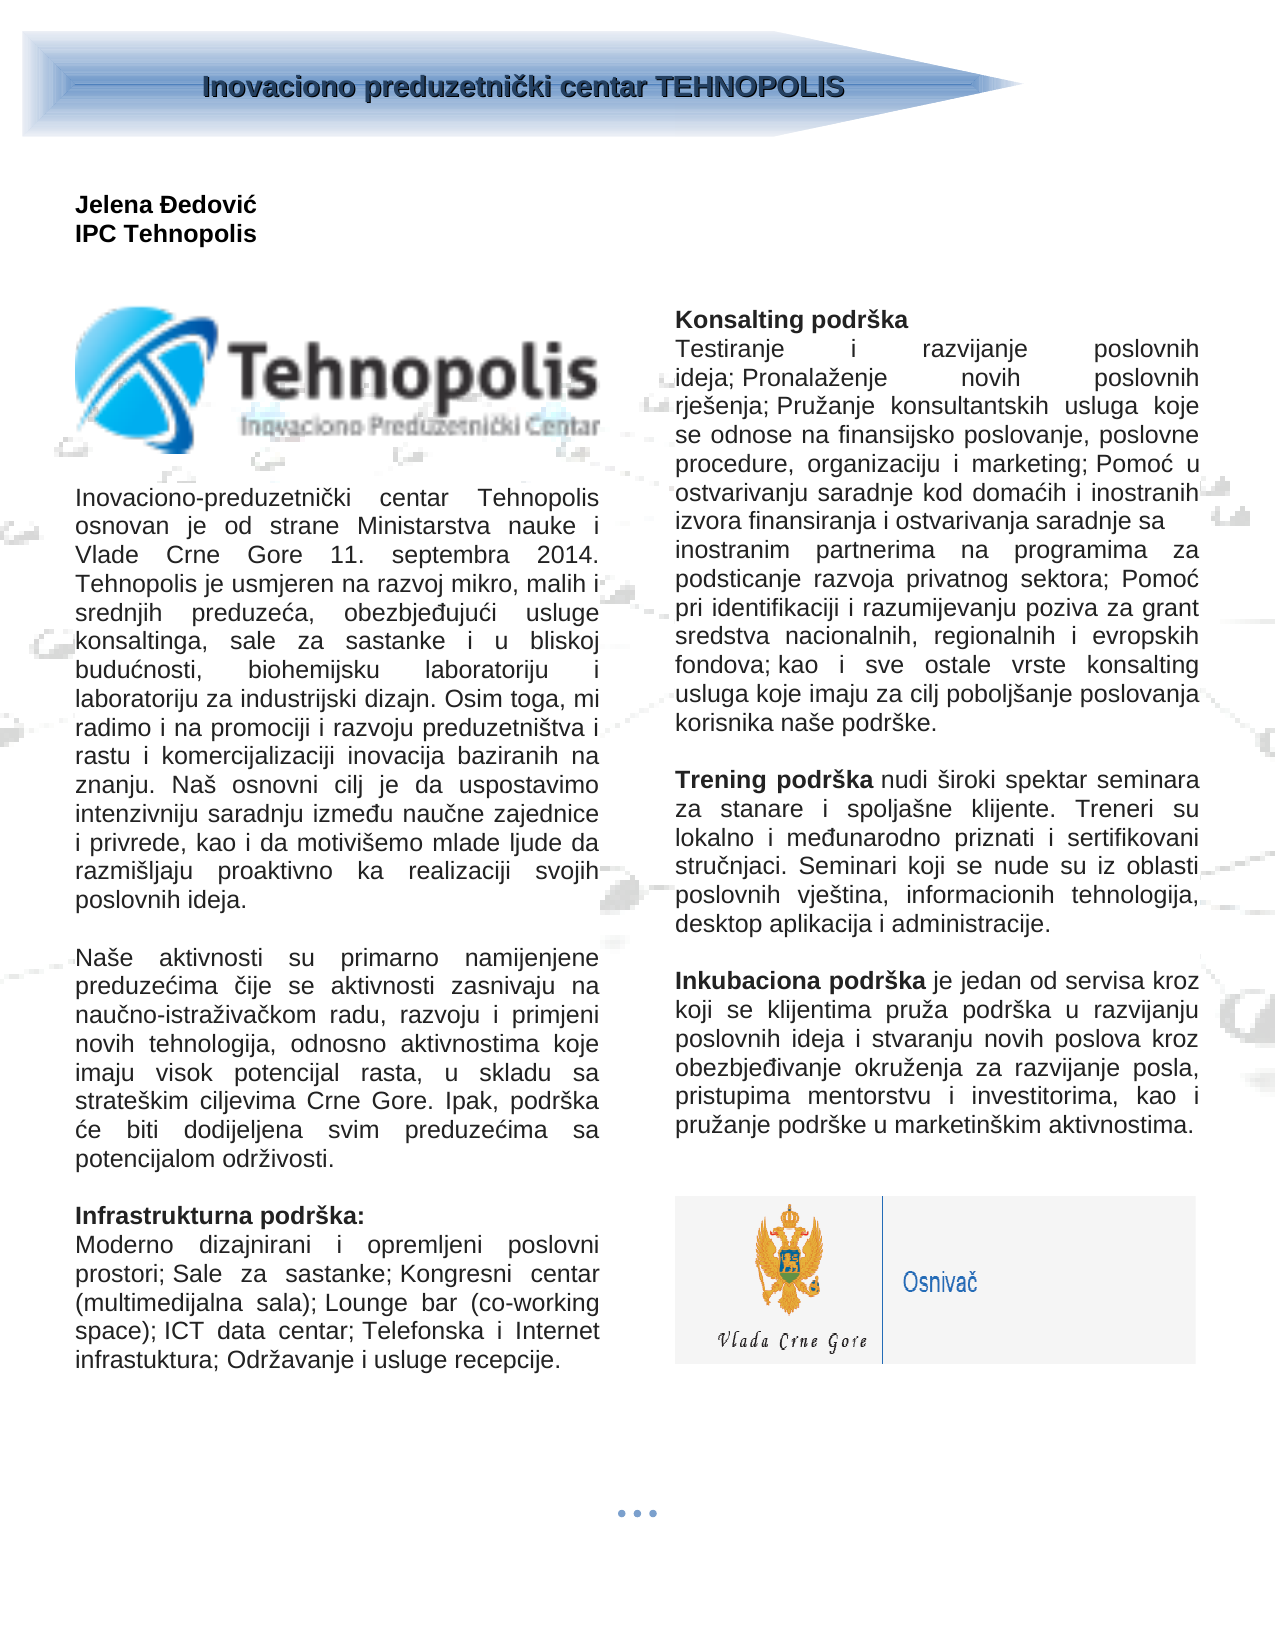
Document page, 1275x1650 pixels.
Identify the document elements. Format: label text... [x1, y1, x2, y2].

text IPC Tehnopolis [75, 219, 600, 247]
text Jelena Đedović [75, 190, 600, 219]
text Inovaciono-preduzetnički centar Tehnopolis osnovan je od strane Ministarstva nauke i Vlade Crne Gore 11. septembra 2014. Tehnopolis je usmjeren na razvoj mikro, malih i srednjih preduzeća, obezbjeđujući usluge konsaltinga, sale za sastanke i u bliskoj budućnosti, biohemijsku laboratoriju i laboratoriju za industrijski dizajn. Osim toga, mi radimo i na promociji i razvoju preduzetništva i rastu i komercijalizaciji inovacija baziranih na znanju. Naš osnovni cilj je da uspostavimo intenzivniju saradnju između naučne zajednice i privrede, kao i da motivišemo mlade ljude da razmišljaju proaktivno ka realizaciji svojih poslovnih ideja. [75, 483, 600, 914]
text Naše aktivnosti su primarno namijenjene preduzećima čije se aktivnosti zasnivaju na naučno-istraživačkom radu, razvoju i primjeni novih tehnologija, odnosno aktivnostima koje imaju visok potencijal rasta, u skladu sa strateškim ciljevima Crne Gore. Ipak, podrška će biti dodijeljena svim preduzećima sa potencijalom održivosti. [75, 943, 600, 1173]
text Infrastrukturna podrška: [75, 1201, 600, 1230]
text Inkubaciona podrška je jedan od servisa kroz koji se klijentima pruža podrška u razvijanju poslovnih ideja i stvaranju novih poslova kroz obezbjeđivanje okruženja za razvijanje posla, pristupima mentorstvu i investitorima, kao i pružanje podrške u marketinškim aktivnostima. [675, 966, 1200, 1139]
picture [675, 1196, 1196, 1364]
text inostranim partnerima na programima za podsticanje razvoja privatnog sektora; Pomoć pri identifikaciji i razumijevanju poziva za grant sredstva nacionalnih, regionalnih i evropskih fondova; kao i sve ostale vrste konsalting usluga koje imaju za cilj poboljšanje poslovanja korisnika naše podrške. [675, 535, 1200, 736]
text Testiranje i razvijanje poslovnih ideja; Pronalaženje novih poslovnih rješenja; Pružanje konsultantskih usluga koje se odnose na finansijsko poslovanje, poslovne procedure, organizaciju i marketing; Pomoć u ostvarivanju saradnje kod domaćih i inostranih izvora finansiranja i ostvarivanja saradnje sa [675, 334, 1200, 535]
text Moderno dizajnirani i opremljeni poslovni prostori; Sale za sastanke; Kongresni centar (multimedijalna sala); Lounge bar (co-working space); ICT data centar; Telefonska i Internet infrastuktura; Održavanje i usluge recepcije. [75, 1230, 600, 1374]
text Konsalting podrška [675, 305, 1200, 334]
picture [75, 305, 600, 454]
text Trening podrška nudi široki spektar seminara za stanare i spoljašne klijente. Treneri su lokalno i međunarodno priznati i sertifikovani stručnjaci. Seminari koji se nude su iz oblasti poslovnih vještina, informacionih tehnologija, desktop aplikacija i administracije. [675, 765, 1200, 937]
